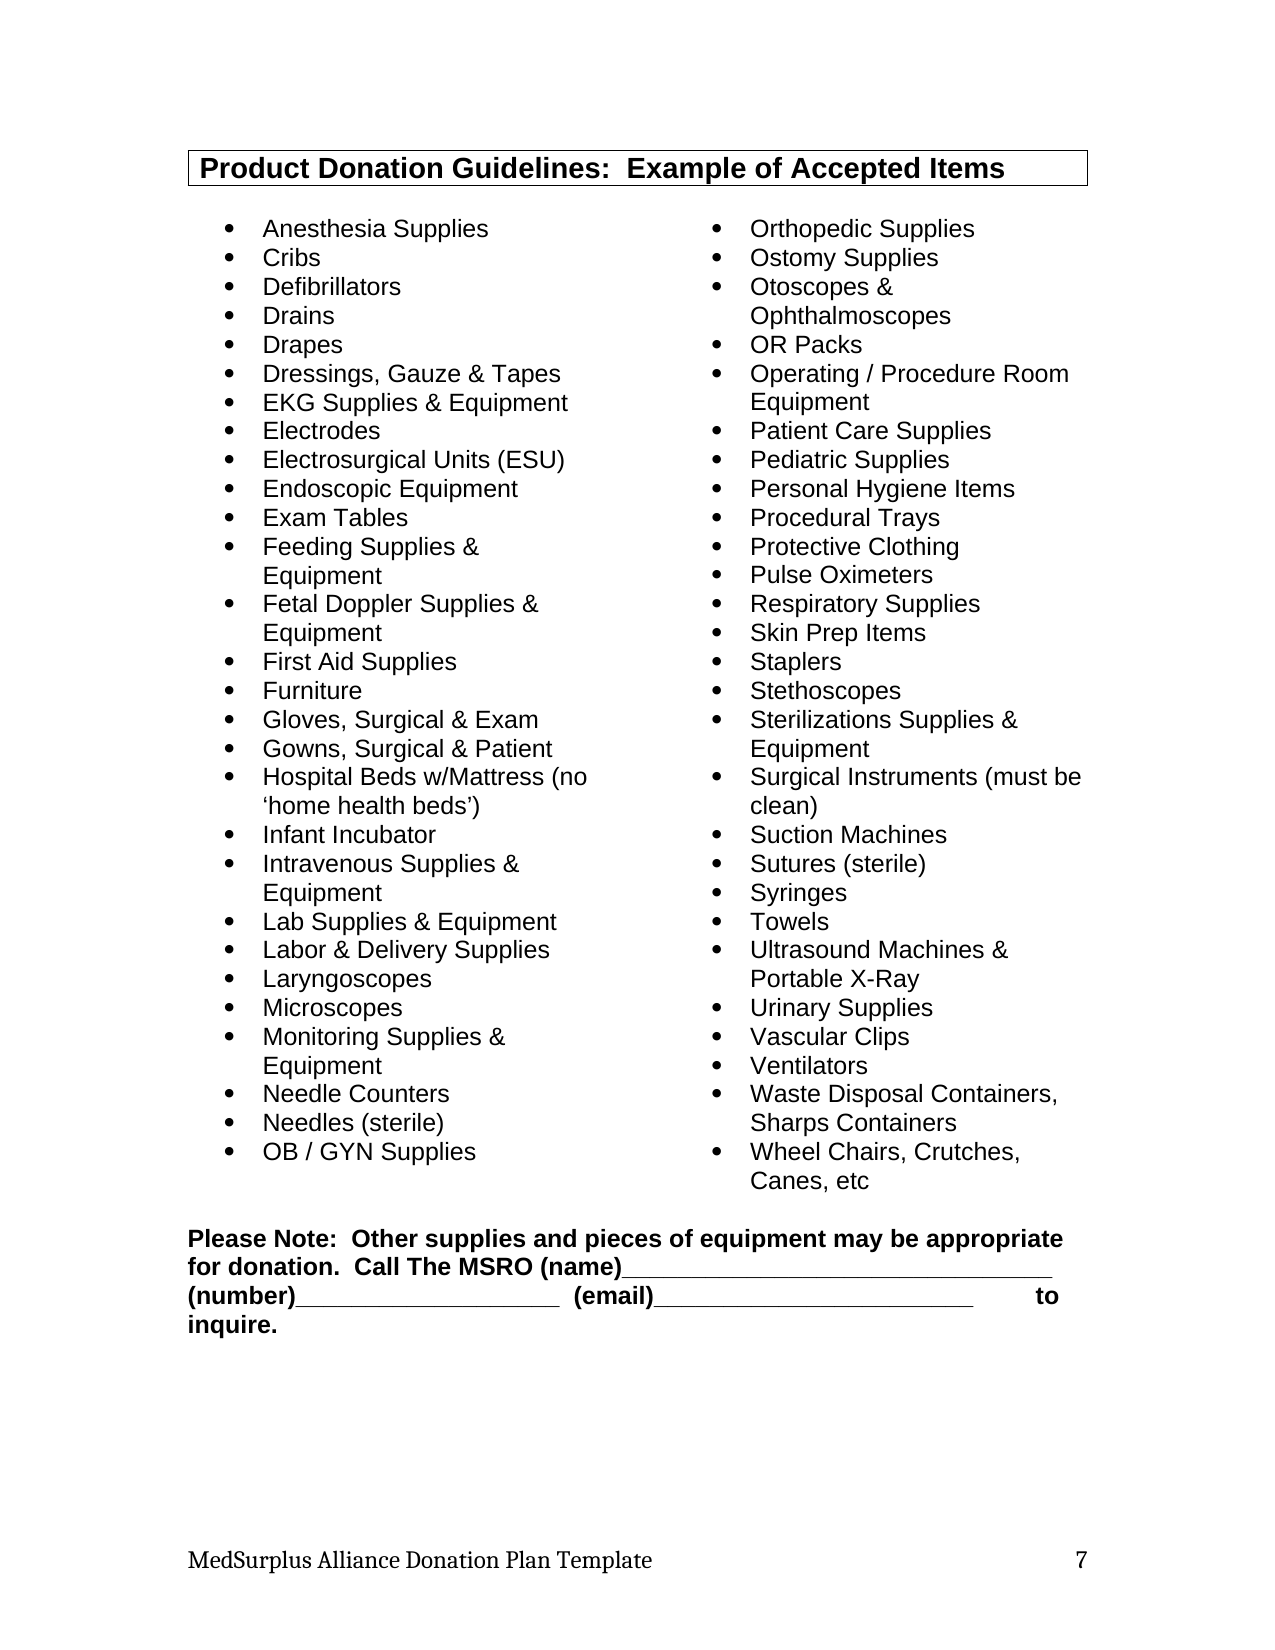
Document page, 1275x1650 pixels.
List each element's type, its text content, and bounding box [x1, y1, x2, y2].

list Waste Disposal Containers, Sharps Containers [712, 1079, 1087, 1137]
list Drains [225, 301, 600, 330]
list Gloves, Surgical & Exam [225, 705, 600, 733]
list Dressings, Gauze & Tapes [225, 359, 600, 387]
list Ultrasound Machines & Portable X-Ray [712, 935, 1087, 993]
list Fetal Doppler Supplies & Equipment [225, 589, 600, 647]
list Ostomy Supplies [712, 243, 1087, 272]
list Towels [712, 906, 1087, 935]
list Orthopedic Supplies [712, 214, 1087, 243]
list Feeding Supplies & Equipment [225, 532, 600, 589]
list Drapes [225, 330, 600, 359]
list Electrodes [225, 416, 600, 445]
list Skin Prep Items [712, 618, 1087, 647]
list Personal Hygiene Items [712, 474, 1087, 503]
list Pulse Oximeters [712, 560, 1087, 589]
list Urinary Supplies [712, 993, 1087, 1022]
list OR Packs [712, 330, 1087, 358]
list Pediatric Supplies [712, 445, 1087, 474]
table_header Product Donation Guidelines: Example of Accepted Items [189, 151, 1087, 184]
list Lab Supplies & Equipment [225, 906, 600, 935]
list Stethoscopes [712, 676, 1087, 705]
list Ventilators [712, 1051, 1087, 1079]
text for donation. Call The MSRO (name)_______________________________ [187, 1252, 1087, 1281]
text (number)___________________ (email)_______________________ to inquire. [187, 1281, 1087, 1338]
list Patient Care Supplies [712, 416, 1087, 445]
list Intravenous Supplies & Equipment [225, 849, 600, 906]
list Syringes [712, 878, 1087, 906]
list Microscopes [225, 993, 600, 1022]
list Defibrillators [225, 272, 600, 301]
text Please Note: Other supplies and pieces of equipment may be appropriate [187, 1223, 1087, 1252]
list Sutures (sterile) [712, 849, 1087, 878]
list Wheel Chairs, Crutches, Canes, etc [712, 1137, 1087, 1195]
list Operating / Procedure Room Equipment [712, 358, 1087, 416]
list OB / GYN Supplies [225, 1137, 600, 1166]
list Cribs [225, 243, 600, 272]
list Protective Clothing [712, 532, 1087, 560]
list Electrosurgical Units (ESU) [225, 445, 600, 474]
list Labor & Delivery Supplies [225, 935, 600, 964]
list Monitoring Supplies & Equipment [225, 1022, 600, 1079]
list Surgical Instruments (must be clean) [712, 762, 1087, 820]
list Gowns, Surgical & Patient [225, 733, 600, 762]
list Exam Tables [225, 503, 600, 532]
list Anesthesia Supplies [225, 214, 600, 243]
list Hospital Beds w/Mattress (no ‘home health beds’) [225, 762, 600, 820]
list Infant Incubator [225, 820, 600, 849]
list Needle Counters [225, 1079, 600, 1108]
list Procedural Trays [712, 503, 1087, 532]
list Staplers [712, 647, 1087, 676]
list Laryngoscopes [225, 964, 600, 993]
list First Aid Supplies [225, 647, 600, 676]
list EKG Supplies & Equipment [225, 387, 600, 416]
list Otoscopes & Ophthalmoscopes [712, 272, 1087, 330]
list Respiratory Supplies [712, 589, 1087, 618]
list Needles (sterile) [225, 1108, 600, 1137]
list Furniture [225, 676, 600, 705]
list Suction Machines [712, 820, 1087, 849]
list Vascular Clips [712, 1022, 1087, 1051]
list Sterilizations Supplies & Equipment [712, 705, 1087, 762]
list Endoscopic Equipment [225, 474, 600, 503]
